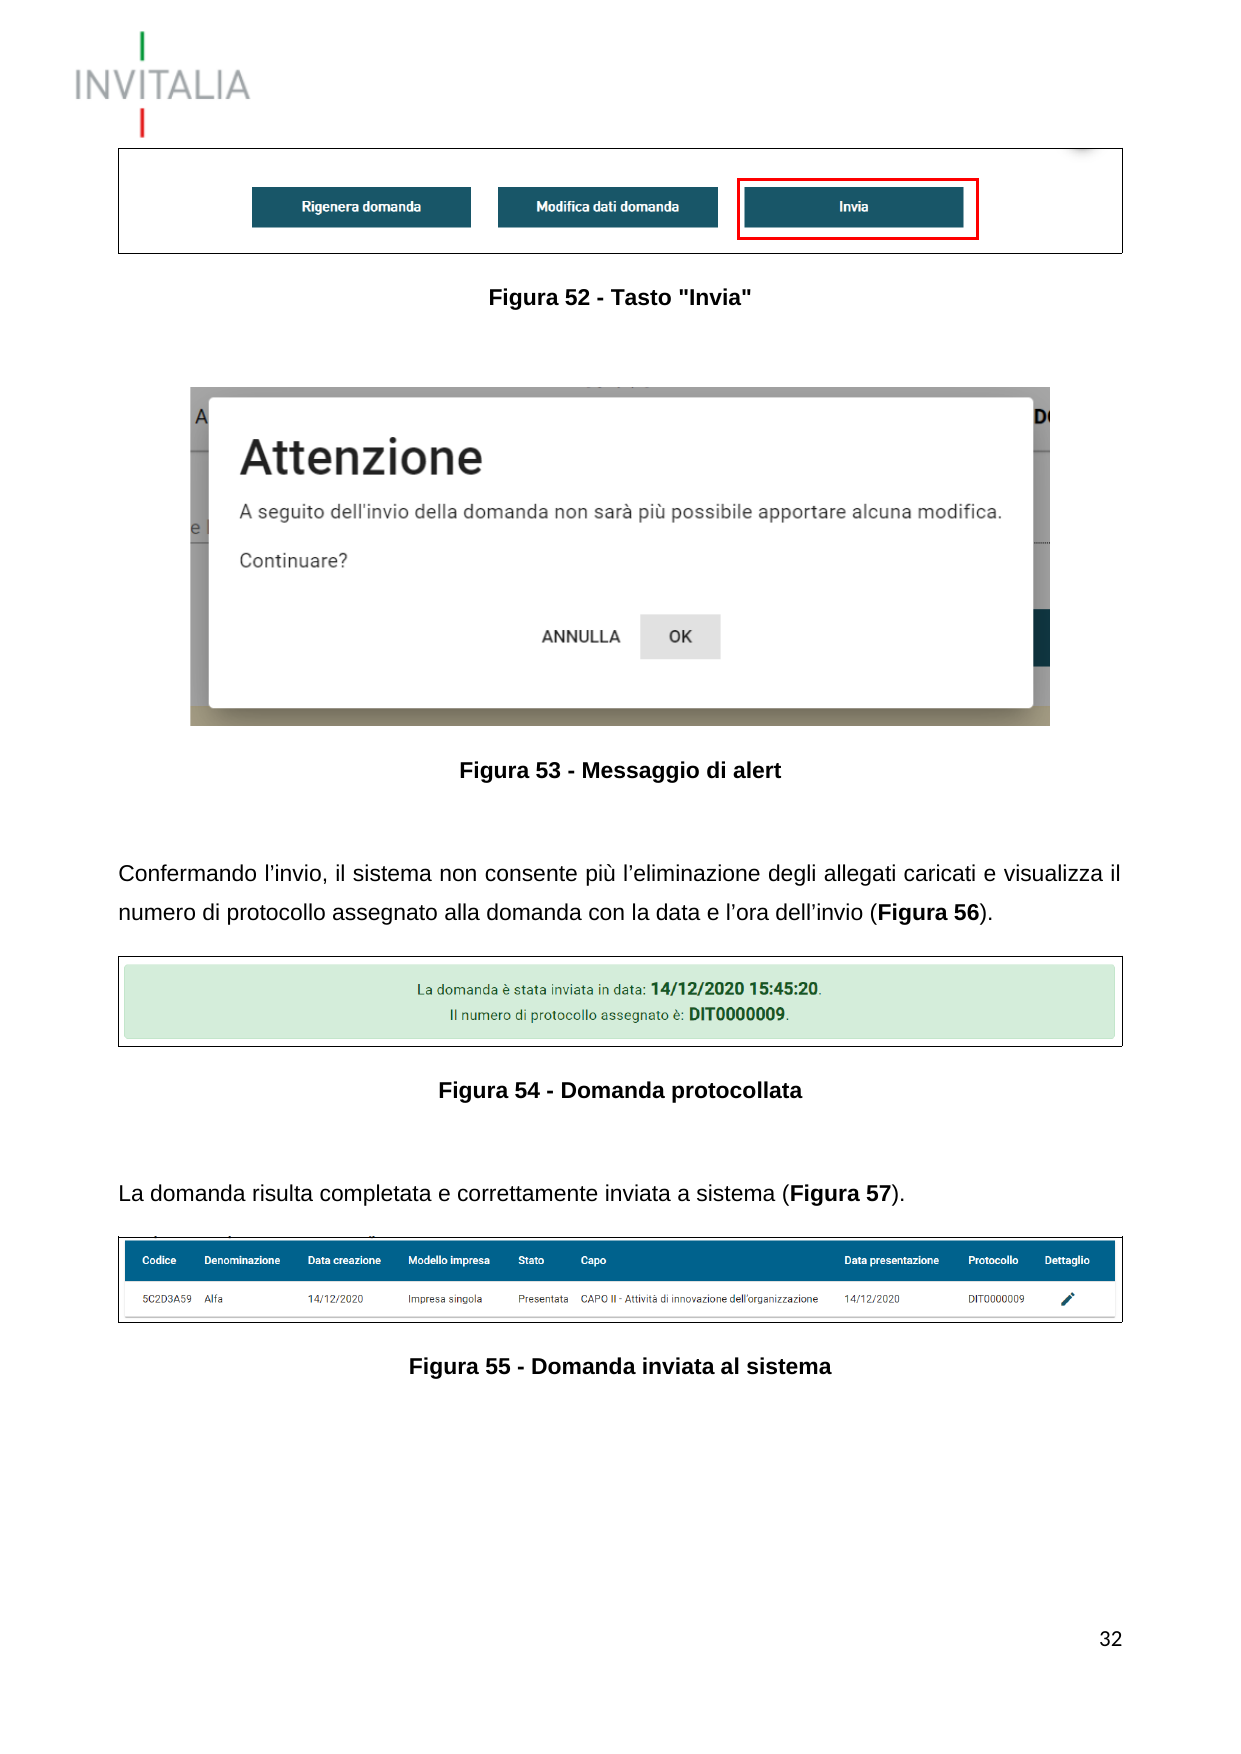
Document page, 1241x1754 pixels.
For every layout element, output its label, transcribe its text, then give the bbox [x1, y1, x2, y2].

text Confermando l’invio, il sistema non consente più l’eliminazione degli allegati caricati e visualizza il numero di protocollo assegnato alla domanda con la data e l’ora dell’invio (Figura 56). [118, 860, 1122, 926]
picture [119, 149, 1122, 253]
picture [119, 1238, 1122, 1322]
picture [119, 957, 1122, 1046]
picture [190, 387, 1050, 726]
picture [68, 18, 258, 146]
text La domanda risulta completata e correttamente inviata a sistema (Figura 57). [118, 1180, 1122, 1207]
